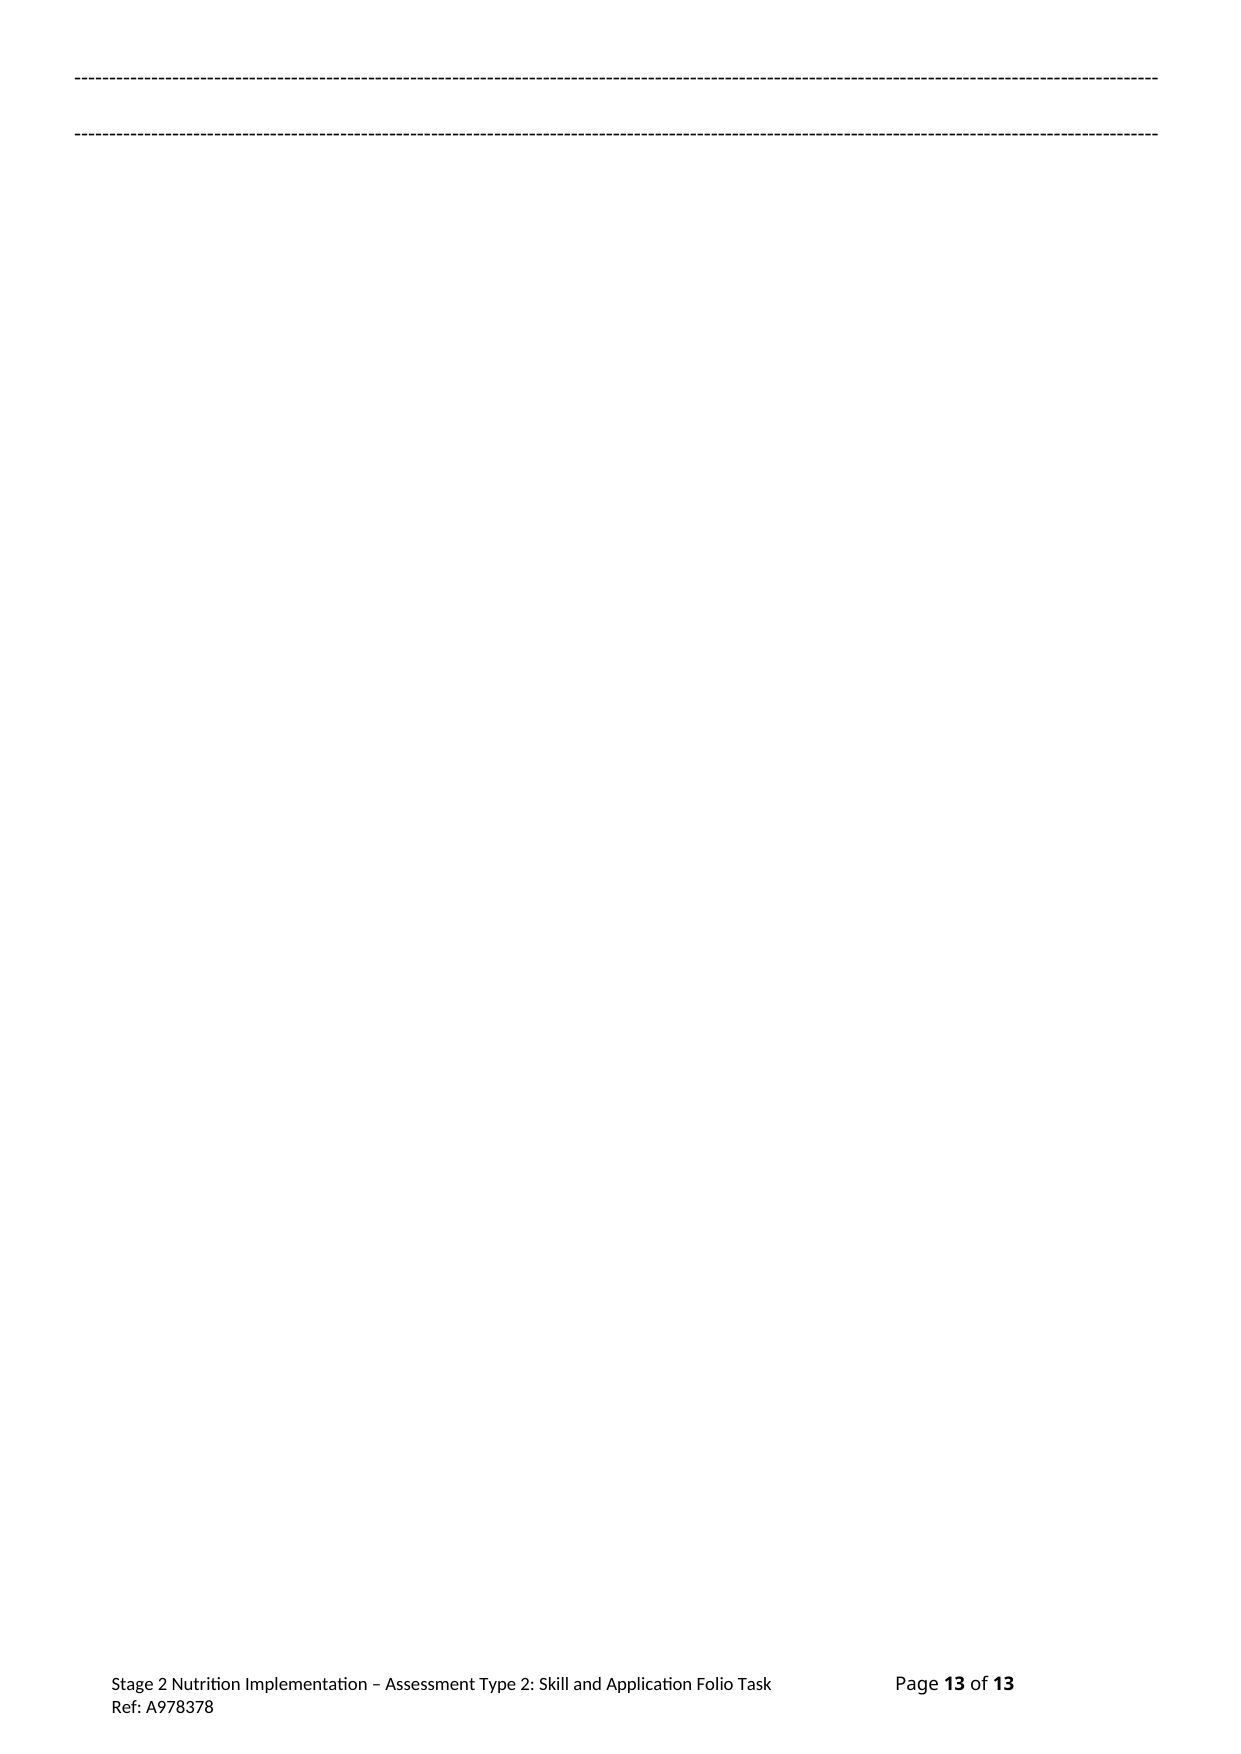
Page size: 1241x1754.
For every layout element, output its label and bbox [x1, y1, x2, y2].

text [74, 119, 1166, 147]
text [74, 63, 1166, 91]
